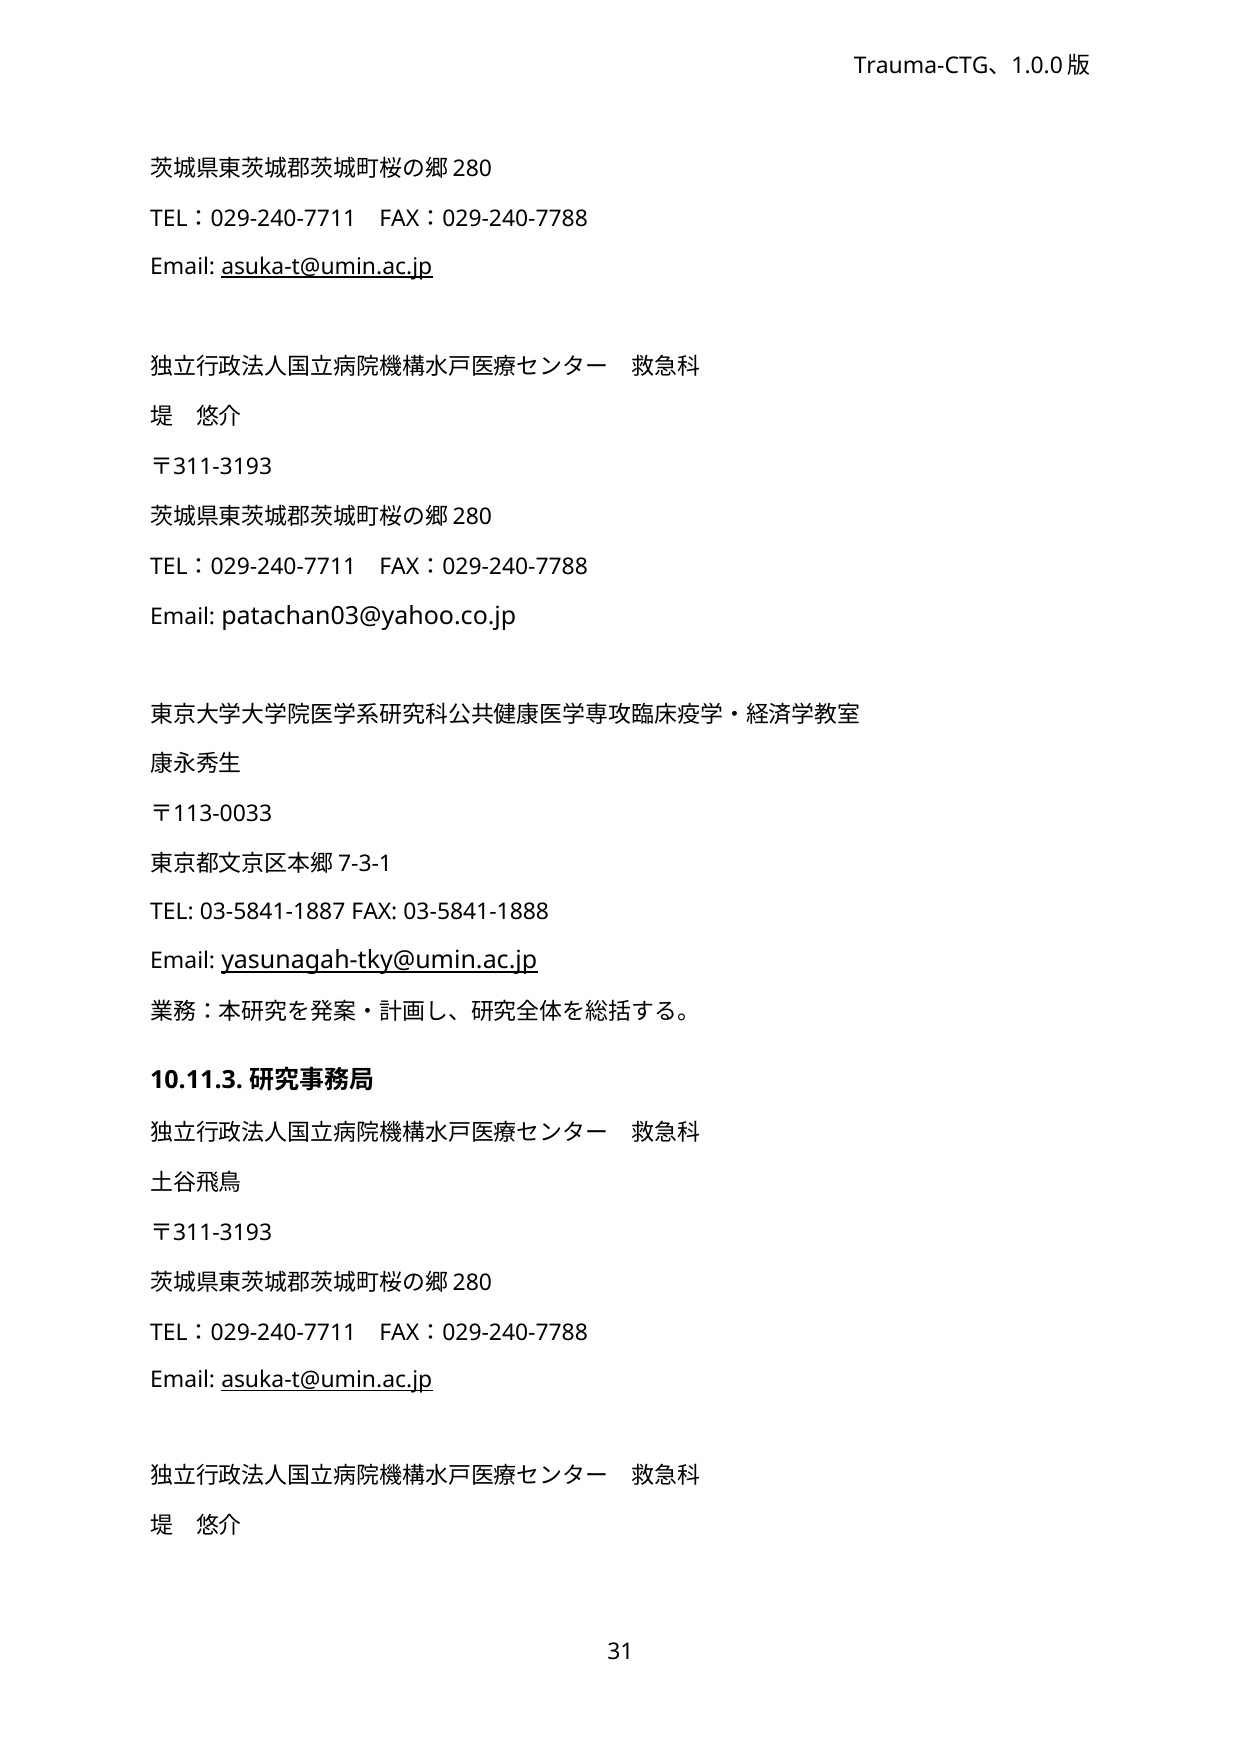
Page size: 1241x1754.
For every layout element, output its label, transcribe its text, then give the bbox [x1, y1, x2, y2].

text 業務：本研究を発案・計画し、研究全体を総括する。 [150, 993, 1090, 1026]
text TEL：029-240-7711 FAX：029-240-7788 [150, 200, 1090, 233]
text 〒311-3193 [150, 447, 1090, 481]
text Email: asuka-t@umin.ac.jp [150, 250, 1090, 281]
subtitle 10.11.3. 研究事務局 [150, 1059, 1090, 1096]
text 土谷飛鳥 [150, 1163, 1090, 1197]
text 堤 悠介 [150, 1507, 1090, 1540]
text 堤 悠介 [150, 398, 1090, 431]
text 独立行政法人国立病院機構水戸医療センター 救急科 [150, 1114, 1090, 1147]
text TEL：029-240-7711 FAX：029-240-7788 [150, 547, 1090, 581]
text Email: asuka-t@umin.ac.jp [150, 1363, 1090, 1394]
text 茨城県東茨城郡茨城町桜の郷280 [150, 497, 1090, 531]
text 独立行政法人国立病院機構水戸医療センター 救急科 [150, 348, 1090, 381]
text 茨城県東茨城郡茨城町桜の郷280 [150, 150, 1090, 183]
text Email: yasunagah-tky@umin.ac.jp [150, 942, 1090, 976]
text Email: patachan03@yahoo.co.jp [150, 597, 1090, 632]
text 独立行政法人国立病院機構水戸医療センター 救急科 [150, 1457, 1090, 1490]
text 〒311-3193 [150, 1213, 1090, 1247]
text 茨城県東茨城郡茨城町桜の郷280 [150, 1263, 1090, 1297]
text 康永秀生 [150, 745, 1090, 778]
text TEL: 03-5841-1887 FAX: 03-5841-1888 [150, 895, 1090, 926]
text 東京大学大学院医学系研究科公共健康医学専攻臨床疫学・経済学教室 [150, 695, 1090, 729]
text 東京都文京区本郷7-3-1 [150, 845, 1090, 878]
text TEL：029-240-7711 FAX：029-240-7788 [150, 1313, 1090, 1347]
text 〒113-0033 [150, 795, 1090, 828]
